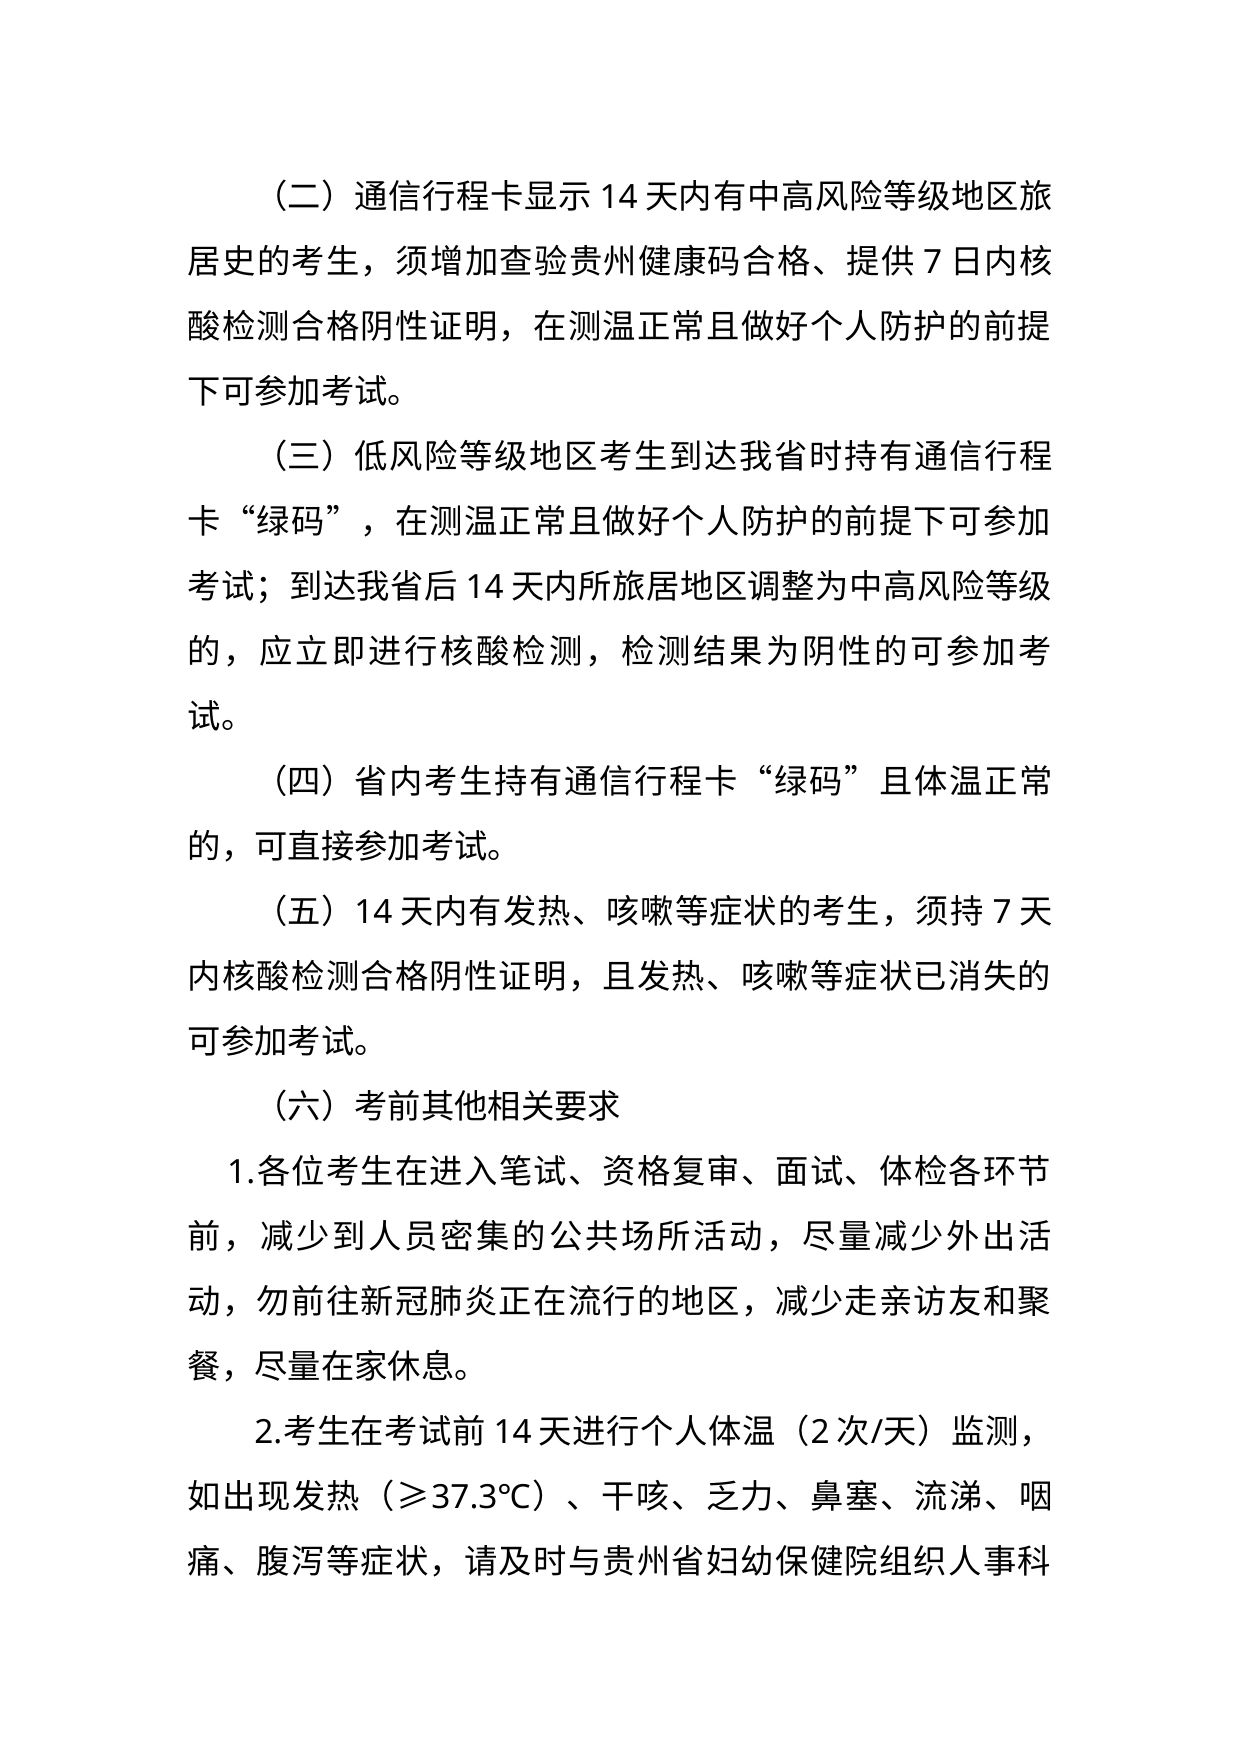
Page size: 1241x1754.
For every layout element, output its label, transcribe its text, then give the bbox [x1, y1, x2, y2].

list 省内考生持有通信行程卡“绿码”且体温正常的，可直接参加考试。 [187, 747, 1053, 877]
list 14天内有发热、咳嗽等症状的考生，须持7天内核酸检测合格阴性证明，且发热、咳嗽等症状已消失的可参加考试。 [187, 877, 1053, 1072]
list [187, 1397, 1053, 1592]
list 通信行程卡显示14天内有中高风险等级地区旅居史的考生，须增加查验贵州健康码合格、提供7日内核酸检测合格阴性证明，在测温正常且做好个人防护的前提下可参加考试。 [187, 162, 1053, 422]
list 考前其他相关要求 [187, 1072, 1053, 1137]
list 低风险等级地区考生到达我省时持有通信行程卡“绿码”，在测温正常且做好个人防护的前提下可参加考试；到达我省后14天内所旅居地区调整为中高风险等级的，应立即进行核酸检测，检测结果为阴性的可参加考试。 [187, 422, 1053, 747]
list 1.各位考生在进入笔试、资格复审、面试、体检各环节前，减少到人员密集的公共场所活动，尽量减少外出活动，勿前往新冠肺炎正在流行的地区，减少走亲访友和聚餐，尽量在家休息。 [187, 1137, 1053, 1397]
